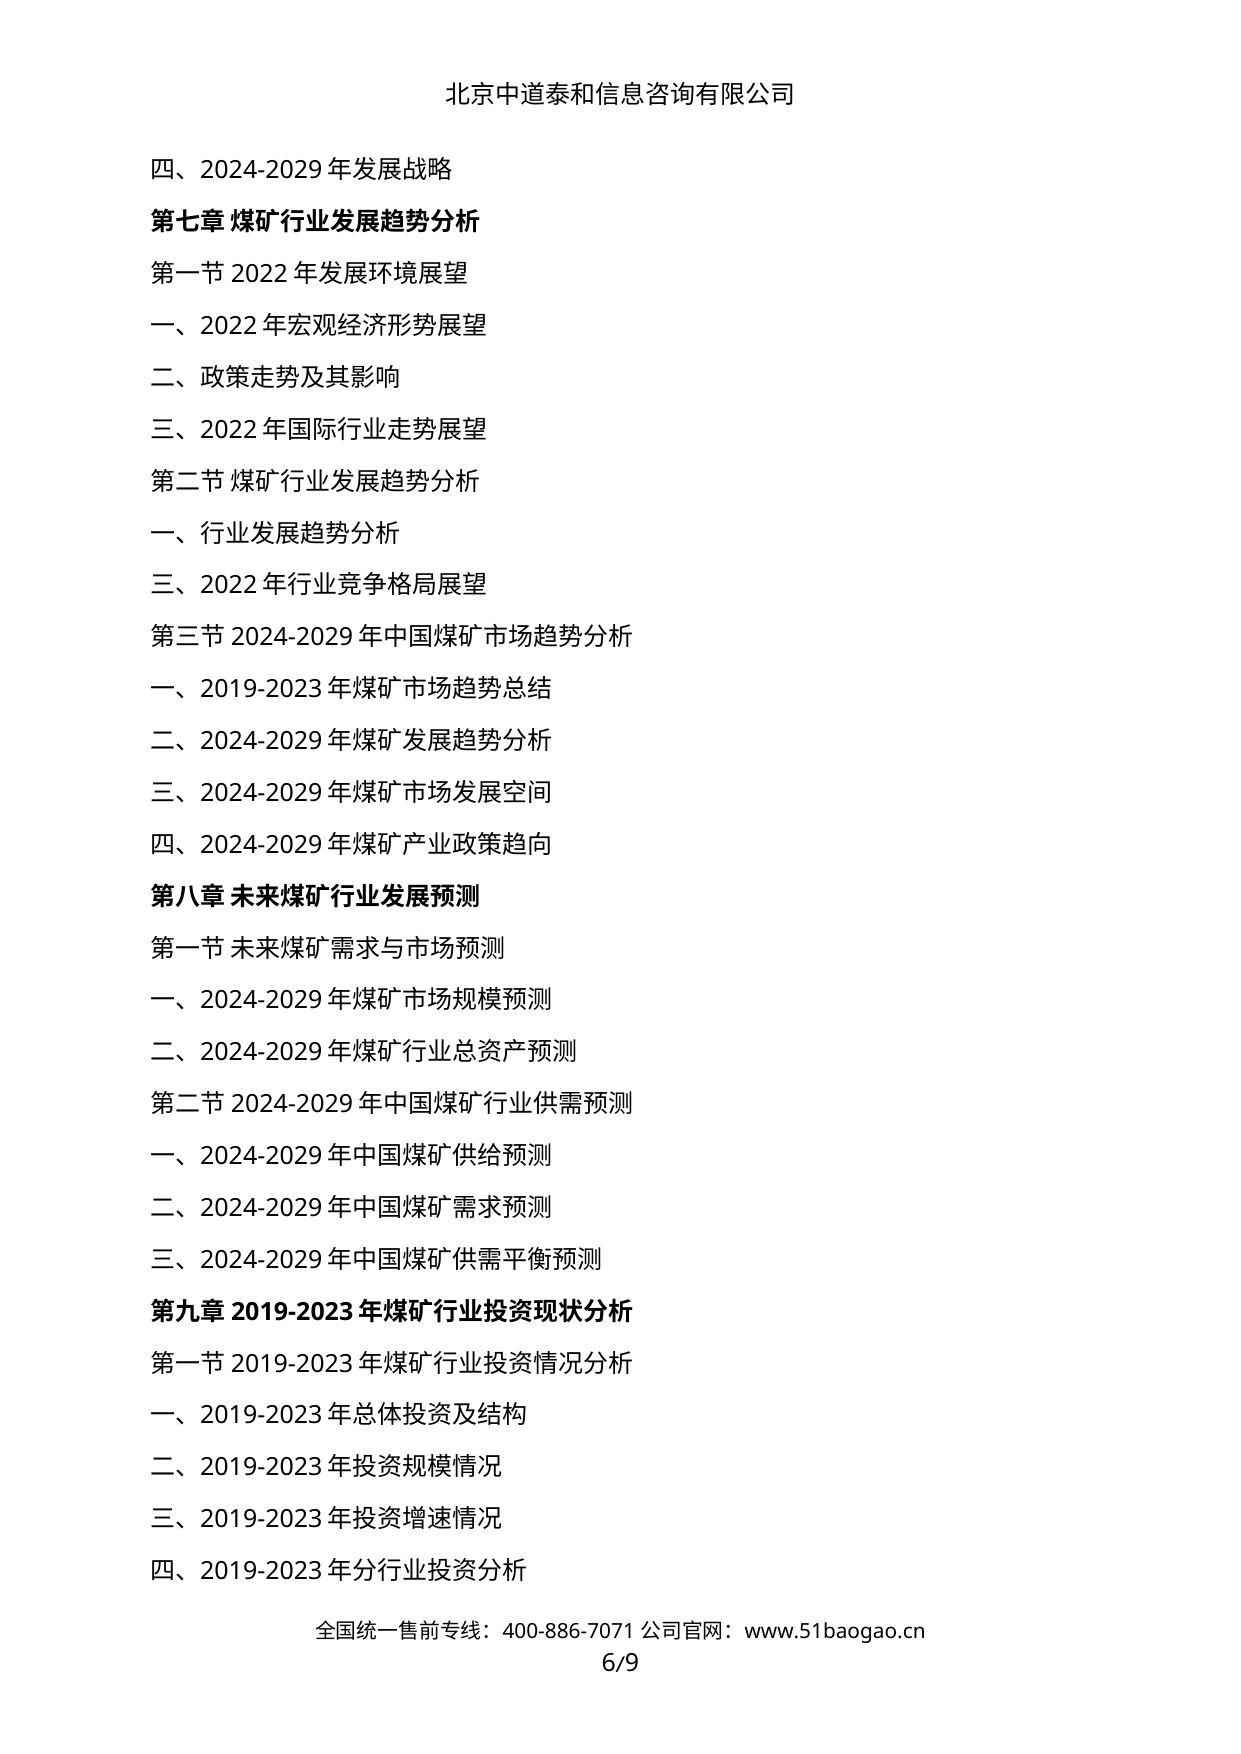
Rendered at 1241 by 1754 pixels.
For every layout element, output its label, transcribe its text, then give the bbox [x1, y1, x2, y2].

text 第一节 2022年发展环境展望 [150, 254, 1090, 290]
text 第七章 煤矿行业发展趋势分析 [150, 202, 1090, 238]
text 三、2024-2029年中国煤矿供需平衡预测 [150, 1239, 1090, 1276]
text 三、2022年国际行业走势展望 [150, 409, 1090, 446]
text 第二节 2024-2029年中国煤矿行业供需预测 [150, 1084, 1090, 1120]
text 一、2024-2029年煤矿市场规模预测 [150, 980, 1090, 1016]
text 一、行业发展趋势分析 [150, 513, 1090, 549]
text 第一节 2019-2023年煤矿行业投资情况分析 [150, 1343, 1090, 1379]
text 二、2024-2029年中国煤矿需求预测 [150, 1187, 1090, 1224]
text 三、2019-2023年投资增速情况 [150, 1499, 1090, 1535]
text 第二节 煤矿行业发展趋势分析 [150, 461, 1090, 497]
text 一、2022年宏观经济形势展望 [150, 306, 1090, 342]
text 第一节 未来煤矿需求与市场预测 [150, 928, 1090, 964]
text 三、2024-2029年煤矿市场发展空间 [150, 772, 1090, 809]
text 第八章 未来煤矿行业发展预测 [150, 876, 1090, 912]
text 一、2019-2023年煤矿市场趋势总结 [150, 669, 1090, 705]
text 四、2019-2023年分行业投资分析 [150, 1551, 1090, 1587]
text 第九章 2019-2023年煤矿行业投资现状分析 [150, 1291, 1090, 1327]
text 二、2024-2029年煤矿行业总资产预测 [150, 1032, 1090, 1068]
text 二、2019-2023年投资规模情况 [150, 1447, 1090, 1483]
text 三、2022年行业竞争格局展望 [150, 565, 1090, 601]
text 一、2024-2029年中国煤矿供给预测 [150, 1136, 1090, 1172]
text 一、2019-2023年总体投资及结构 [150, 1395, 1090, 1431]
text 四、2024-2029年煤矿产业政策趋向 [150, 824, 1090, 861]
text 四、2024-2029年发展战略 [150, 150, 1090, 186]
text 第三节 2024-2029年中国煤矿市场趋势分析 [150, 617, 1090, 653]
text 二、政策走势及其影响 [150, 357, 1090, 394]
text 二、2024-2029年煤矿发展趋势分析 [150, 721, 1090, 757]
